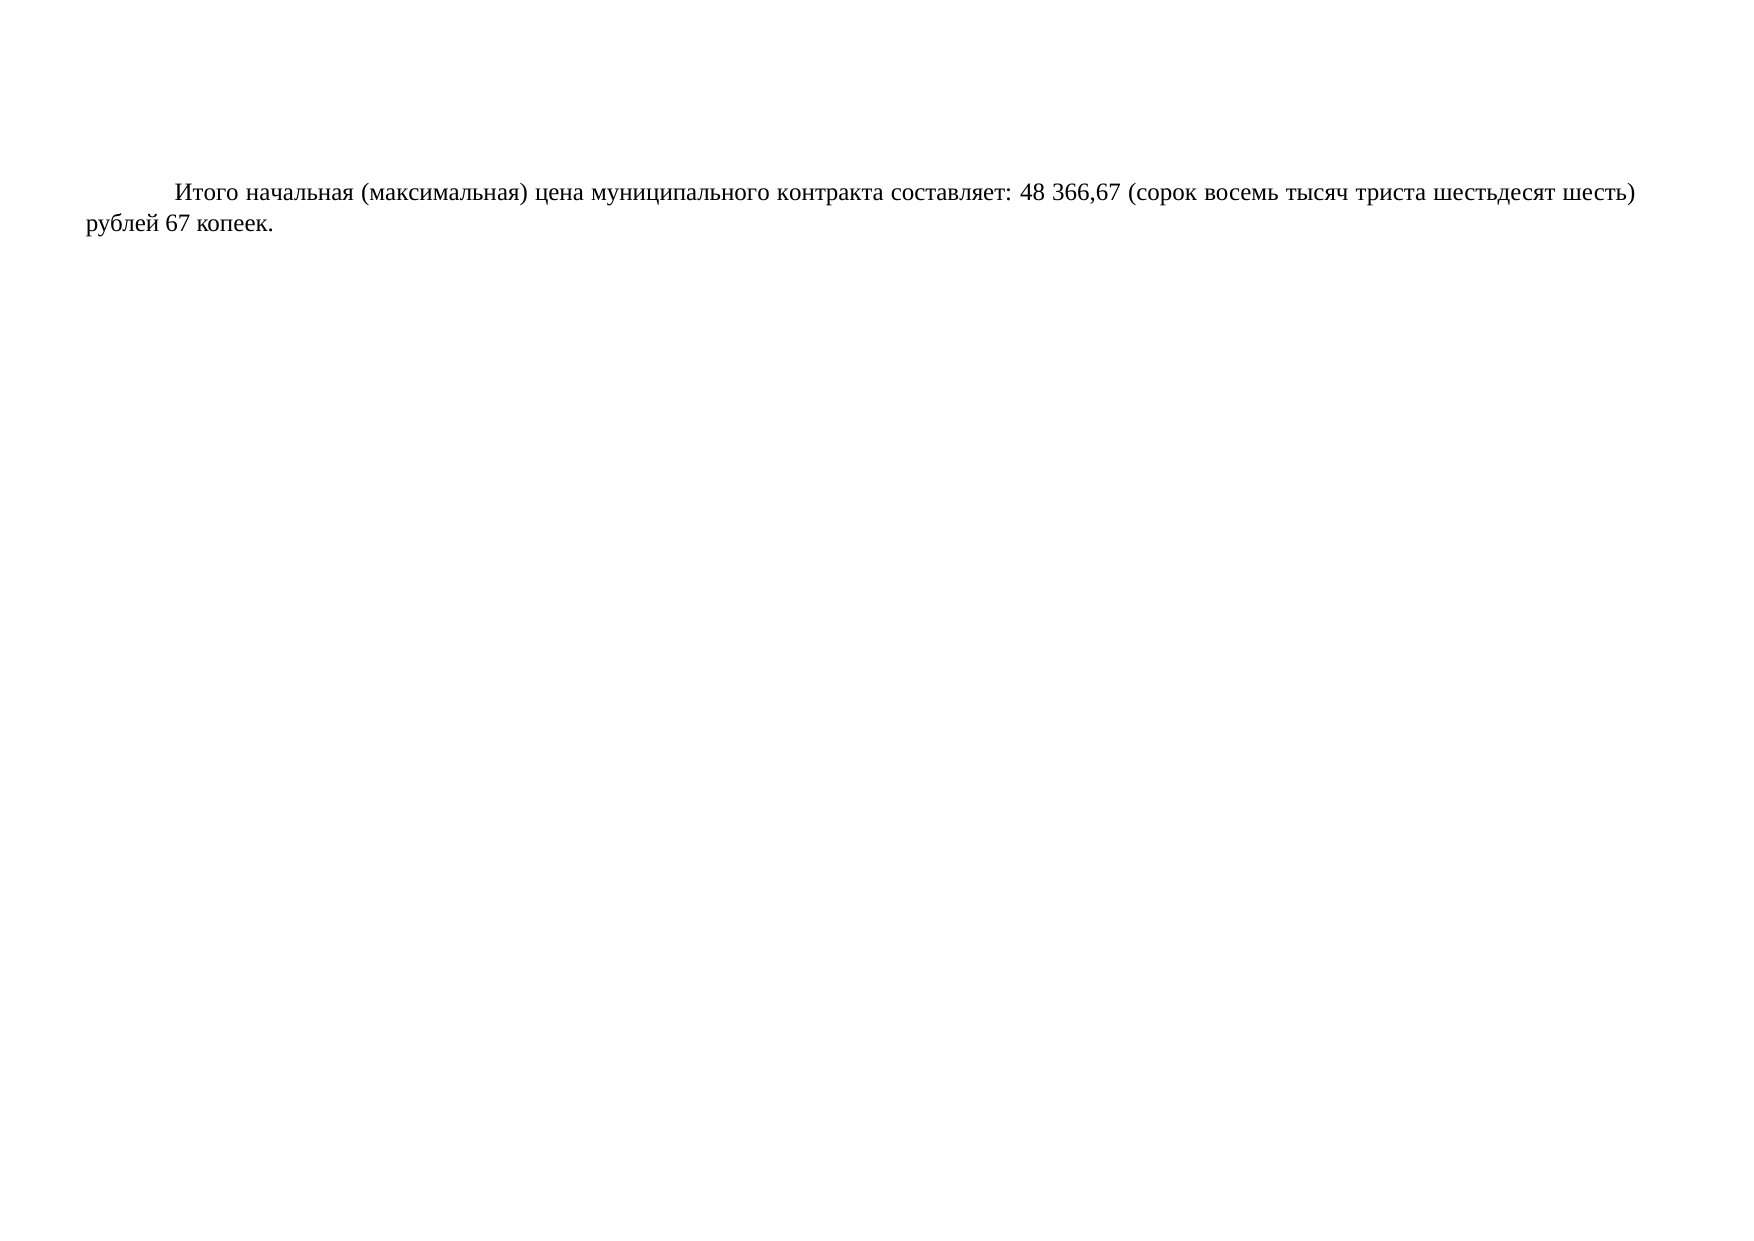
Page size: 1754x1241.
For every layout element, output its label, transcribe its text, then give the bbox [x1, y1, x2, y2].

text Итого начальная (максимальная) цена муниципального контракта составляет: 48 366,67 (сорок восемь тысяч триста шестьдесят шесть) рублей 67 копеек. [86, 177, 1636, 237]
